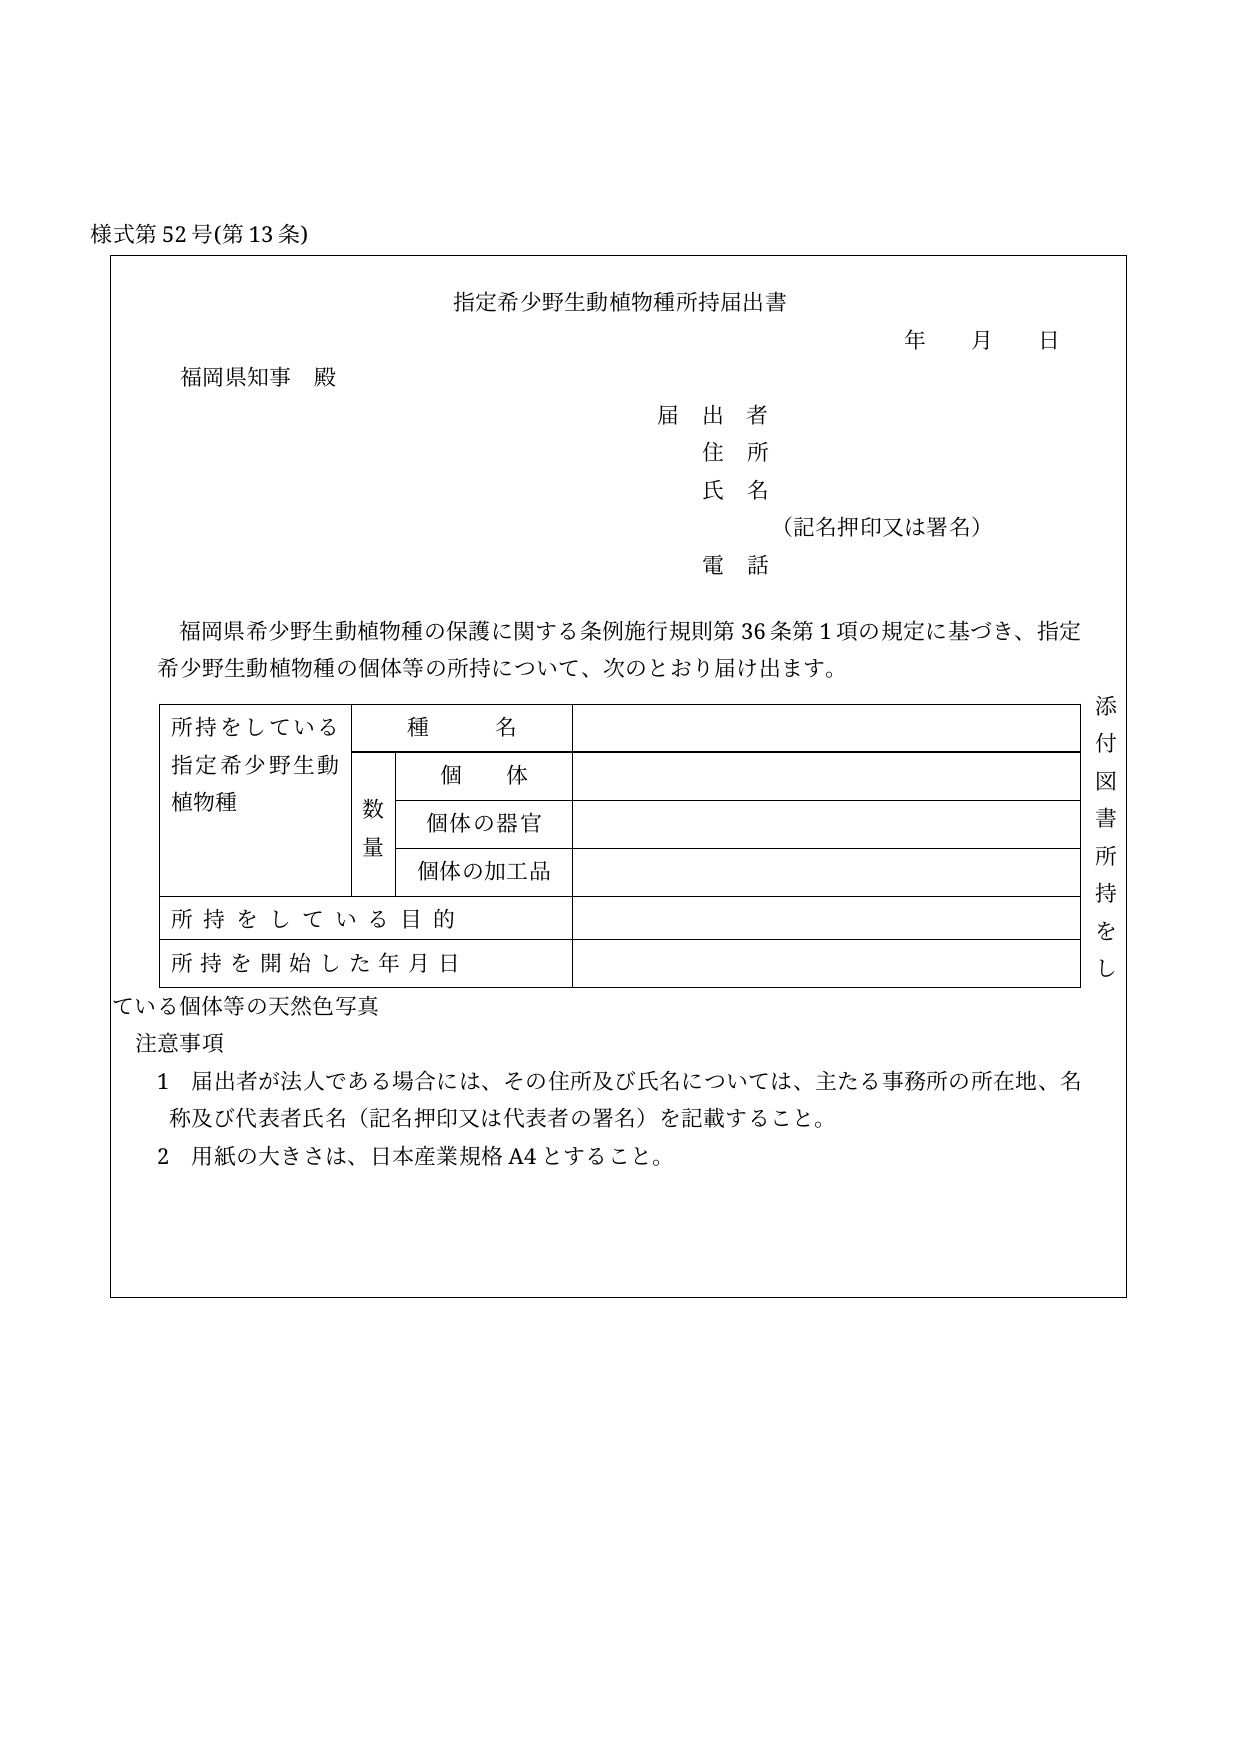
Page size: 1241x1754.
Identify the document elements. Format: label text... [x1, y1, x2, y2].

table_cell 所持を開始した年月日 [160, 940, 572, 987]
text 届 出 者 [112, 392, 1126, 429]
table_cell 個体の加工品 [396, 849, 572, 896]
text 住 所 [112, 429, 1126, 467]
table_cell [573, 753, 1080, 799]
text 所持をしている個体等の天然色写真 [112, 833, 1126, 1021]
table_cell [573, 897, 1080, 939]
table_cell [573, 940, 1080, 987]
text 福岡県知事 殿 [112, 354, 969, 392]
text 年 月 日 [112, 317, 1060, 354]
table_cell [573, 849, 1080, 896]
table_cell [573, 801, 1080, 847]
text 電 話 [112, 542, 1126, 579]
table_header 所持をしている指定希少野生動植物種 [160, 705, 351, 896]
table_cell 個体の器官 [396, 801, 572, 847]
table_header 種名 [352, 705, 572, 751]
text 福岡県希少野生動植物種の保護に関する条例施行規則第36条第1項の規定に基づき、指定希少野生動植物種の個体等の所持について、次のとおり届け出ます。 [112, 608, 1087, 683]
text 指定希少野生動植物種所持届出書 [112, 279, 1126, 317]
text （記名押印又は署名） [112, 504, 1126, 542]
text 添付図書 [112, 683, 1126, 833]
text 2 用紙の大きさは、日本産業規格A4とすること。 [112, 1133, 1087, 1171]
text 氏 名 [112, 467, 1126, 504]
text 注意事項 [112, 1021, 1126, 1058]
text 様式第52号(第13条) [91, 217, 1128, 248]
text 1 届出者が法人である場合には、その住所及び氏名については、主たる事務所の所在地、名称及び代表者氏名（記名押印又は代表者の署名）を記載すること。 [112, 1058, 1087, 1133]
table_header [573, 705, 1080, 751]
table_cell 数量 [352, 753, 395, 896]
table_cell 個体 [396, 753, 572, 799]
table_cell 所持をしている目的 [160, 897, 572, 939]
